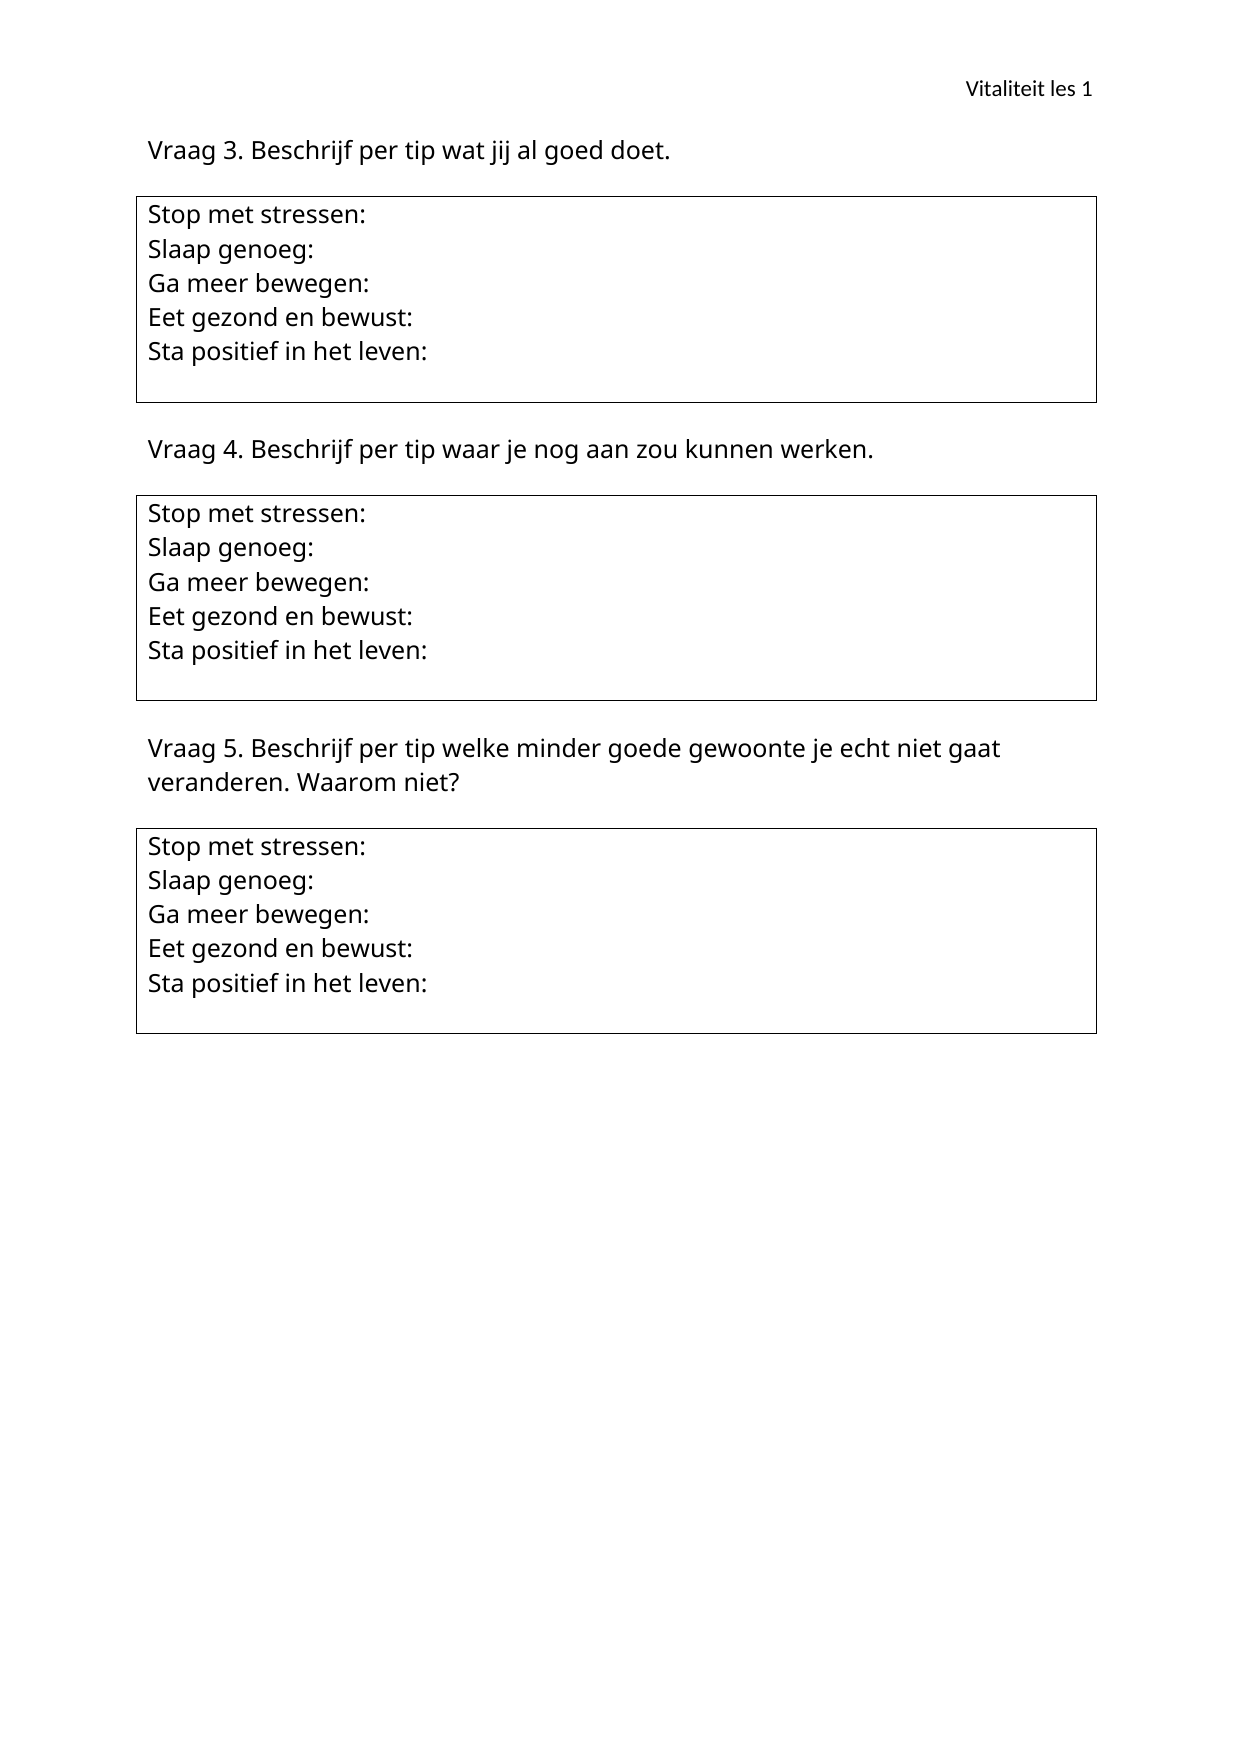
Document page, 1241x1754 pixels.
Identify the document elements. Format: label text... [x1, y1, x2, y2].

text Vraag 4. Beschrijf per tip waar je nog aan zou kunnen werken. [148, 432, 1093, 466]
table_header Stop met stressen: Slaap genoeg: Ga meer bewegen: Eet gezond en bewust: Sta positief in het leven: [137, 496, 1096, 700]
table_header Stop met stressen: Slaap genoeg: Ga meer bewegen: Eet gezond en bewust: Sta positief in het leven: [137, 829, 1096, 1033]
text Vraag 3. Beschrijf per tip wat jij al goed doet. [148, 133, 1093, 167]
text Vraag 5. Beschrijf per tip welke minder goede gewoonte je echt niet gaat veranderen. Waarom niet? [148, 731, 1093, 799]
table_header Stop met stressen: Slaap genoeg: Ga meer bewegen: Eet gezond en bewust: Sta positief in het leven: [137, 197, 1096, 402]
